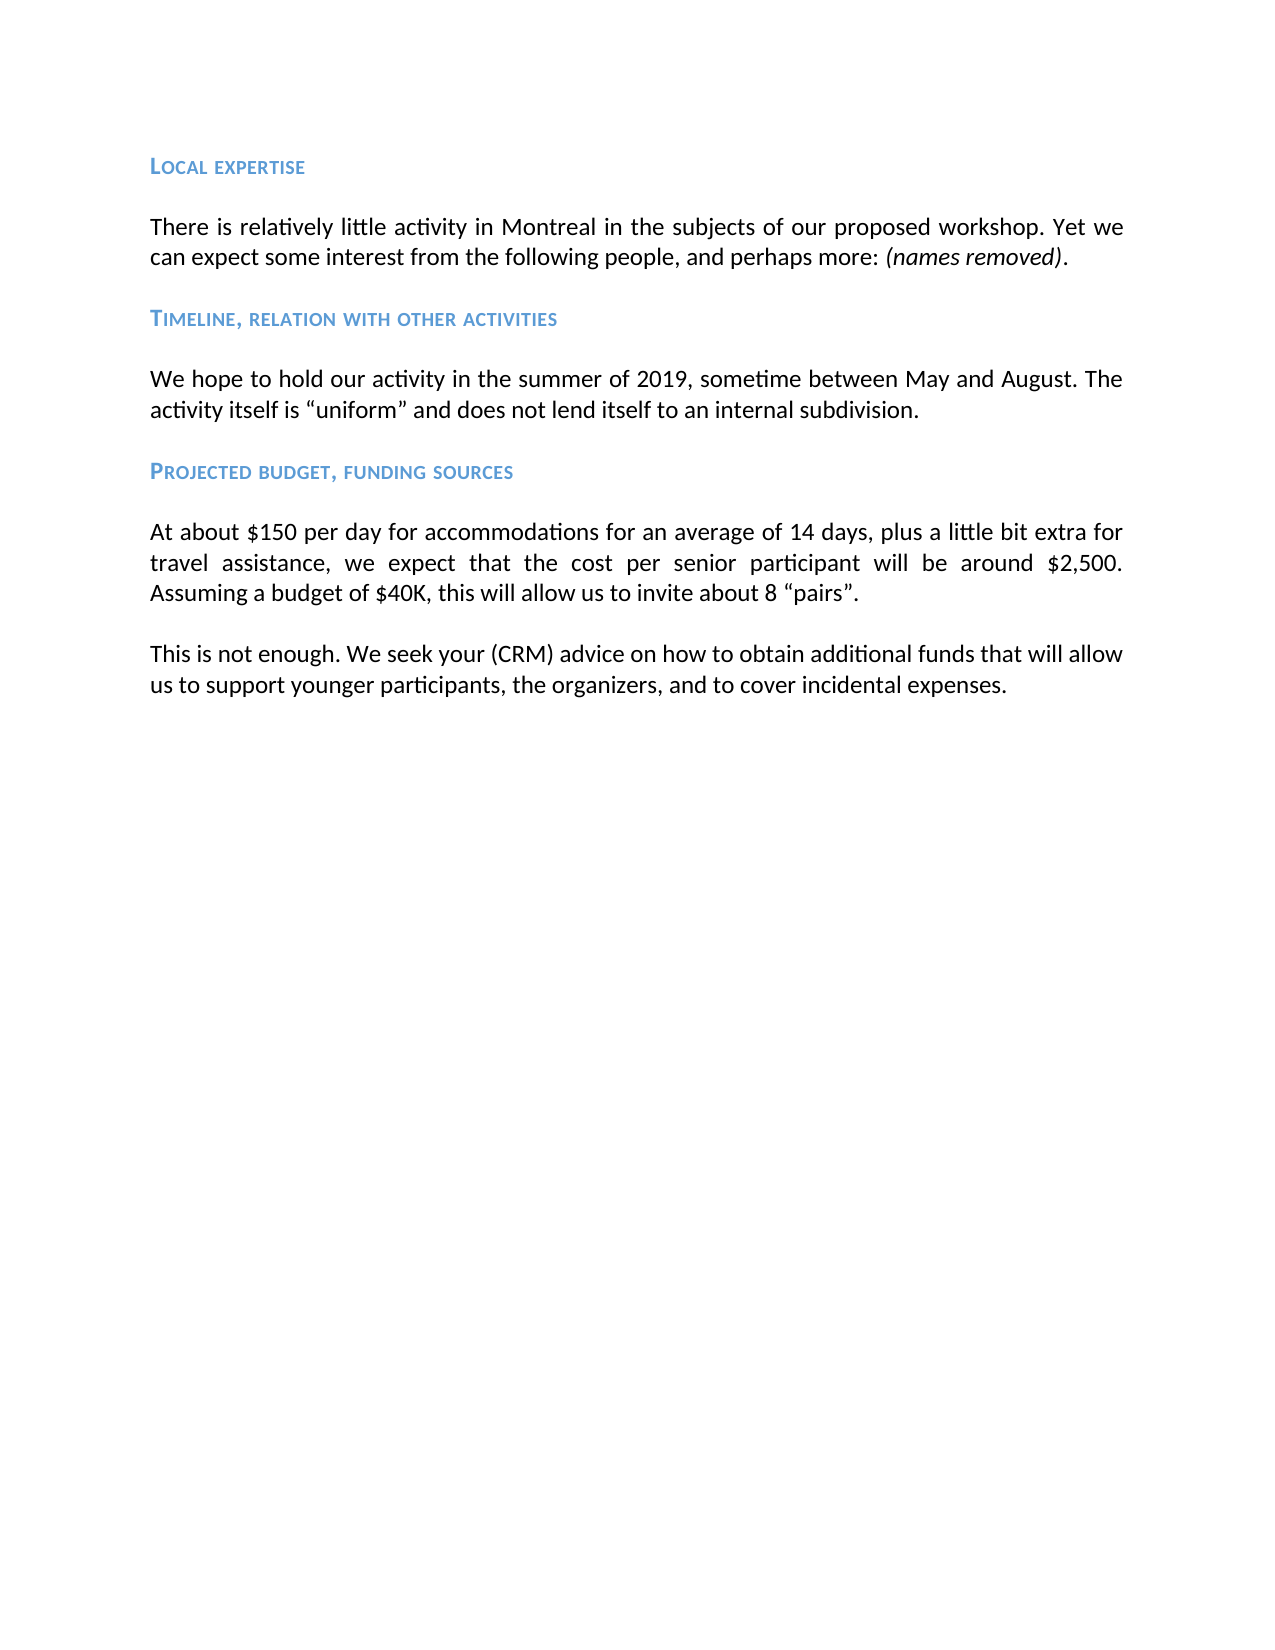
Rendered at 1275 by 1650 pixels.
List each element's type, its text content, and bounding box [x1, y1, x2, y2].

text At about $150 per day for accommodations for an average of 14 days, plus a little bit extra for travel assistance, we expect that the cost per senior participant will be around $2,500. Assuming a budget of $40K, this will allow us to invite about 8 “pairs”. [150, 516, 1125, 608]
text Local expertise [150, 150, 1125, 181]
text We hope to hold our activity in the summer of 2019, sometime between May and August. The activity itself is “uniform” and does not lend itself to an internal subdivision. [150, 364, 1125, 425]
text There is relatively little activity in Montreal in the subjects of our proposed workshop. Yet we can expect some interest from the following people, and perhaps more: (names removed). [150, 211, 1125, 272]
text Timeline, relation with other activities [150, 303, 1125, 333]
text This is not enough. We seek your (CRM) advice on how to obtain additional funds that will allow us to support younger participants, the organizers, and to cover incidental expenses. [150, 638, 1125, 699]
text Projected budget, funding sources [150, 455, 1125, 486]
